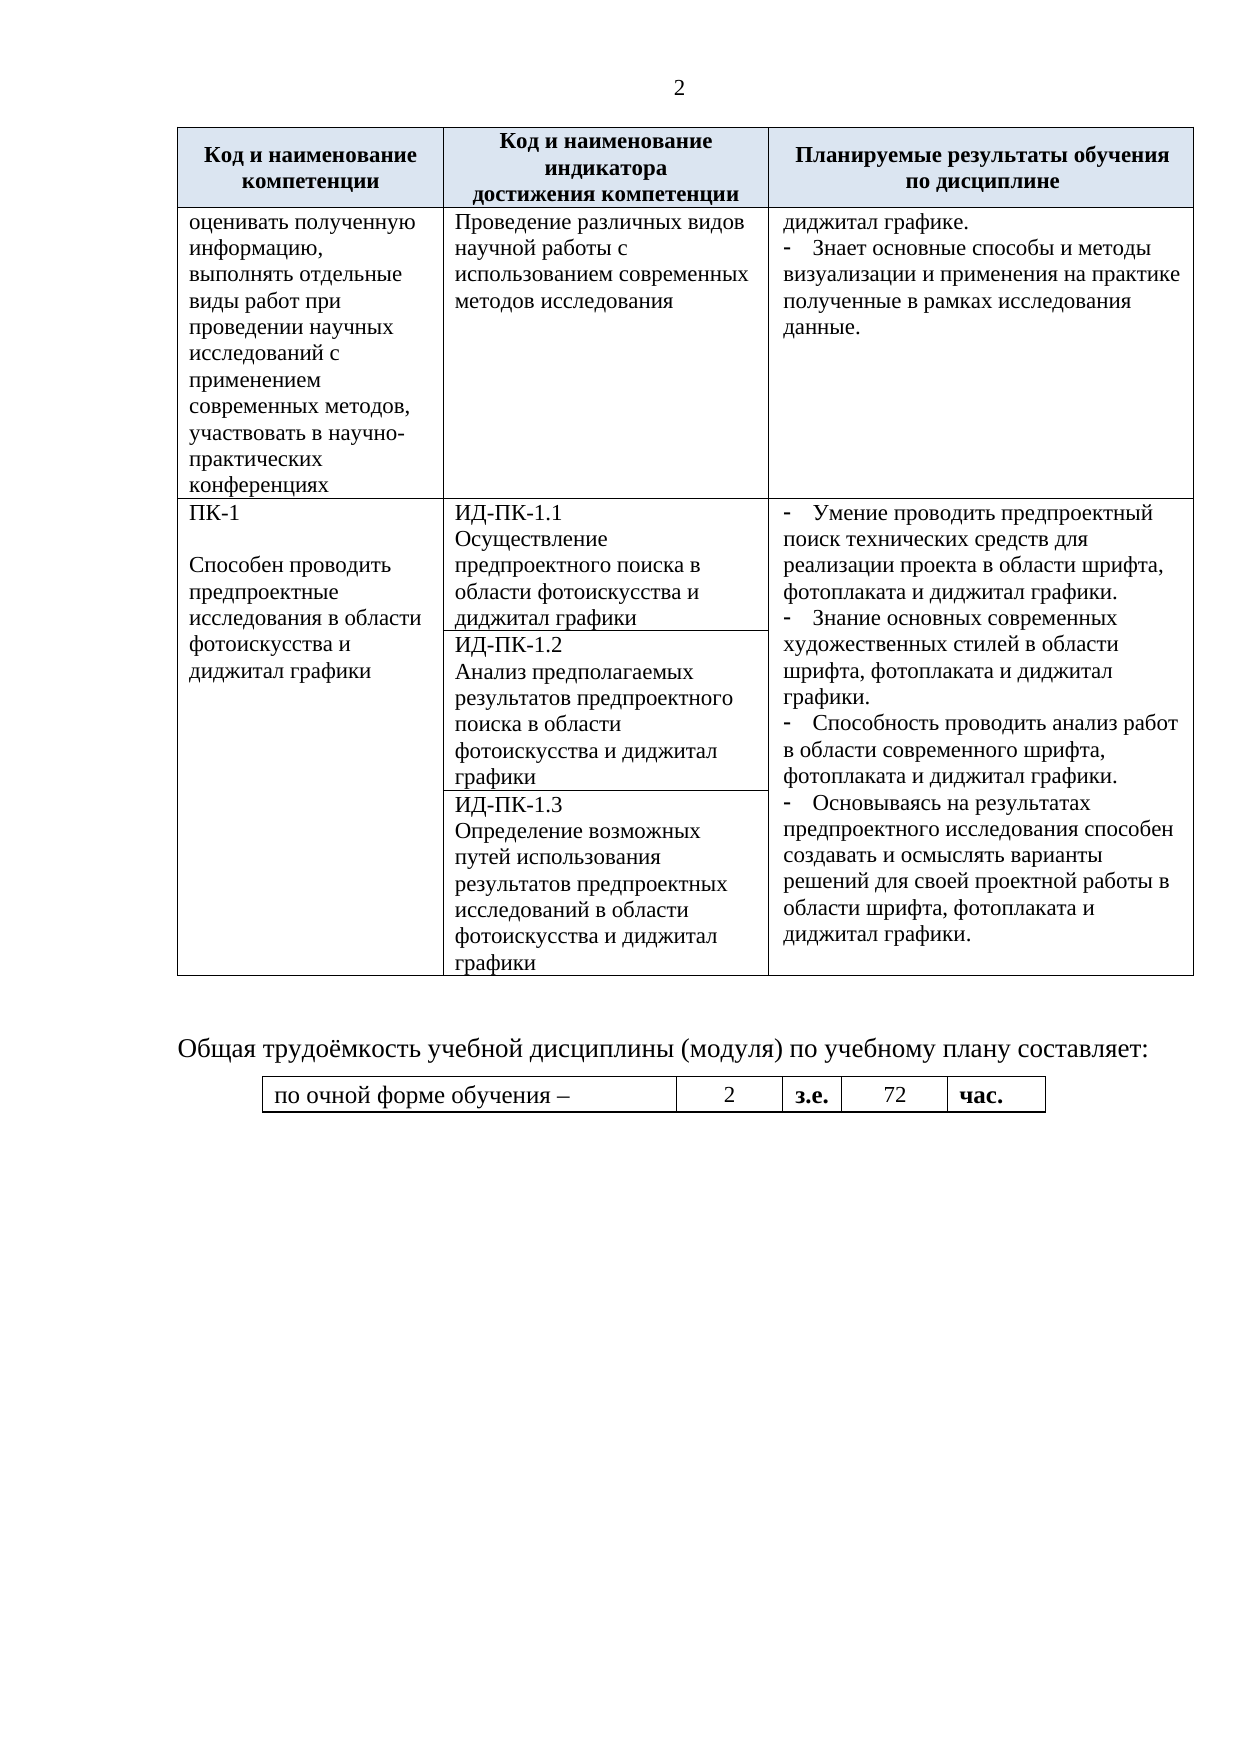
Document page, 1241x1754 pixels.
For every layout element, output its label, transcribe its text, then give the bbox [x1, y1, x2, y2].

table_cell Умение проводить предпроектный поиск технических средств для реализации проекта в области шрифта, фотоплаката и диджитал графики. Знание основных современных художественных стилей в области шрифта, фотоплаката и диджитал графики. Способность проводить анализ работ в области современного шрифта, фотоплаката и диджитал графики. Основываясь на результатах предпроектного исследования способен создавать и осмыслять варианты решений для своей проектной работы в области шрифта, фотоплаката и диджитал графики. [769, 499, 1193, 975]
table_header з.е. [783, 1077, 841, 1111]
table_header 72 [842, 1077, 947, 1111]
table_header час. [948, 1077, 1045, 1111]
table_cell ИД-ПК-1.1 Осуществление предпроектного поиска в области фотоискусства и диджитал графики [444, 499, 768, 630]
table_header 2 [677, 1077, 782, 1111]
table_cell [444, 208, 768, 498]
table_cell ИД-ПК-1.2 Анализ предполагаемых результатов предпроектного поиска в области фотоискусства и диджитал графики [444, 631, 768, 789]
table_header Код и наименование индикатора достижения компетенции [444, 128, 768, 207]
table_cell ИД-ПК-1.3 Определение возможных путей использования результатов предпроектных исследований в области фотоискусства и диджитал графики [444, 791, 768, 975]
table_cell ПК-1 Способен проводить предпроектные исследования в области фотоискусства и диджитал графики [178, 499, 443, 975]
table_header по очной форме обучения – [263, 1077, 676, 1111]
table_header Код и наименование компетенции [178, 128, 443, 207]
table_header Планируемые результаты обучения по дисциплине [769, 128, 1193, 207]
subtitle Общая трудоёмкость учебной дисциплины (модуля) по учебному плану составляет: [177, 1032, 1181, 1063]
